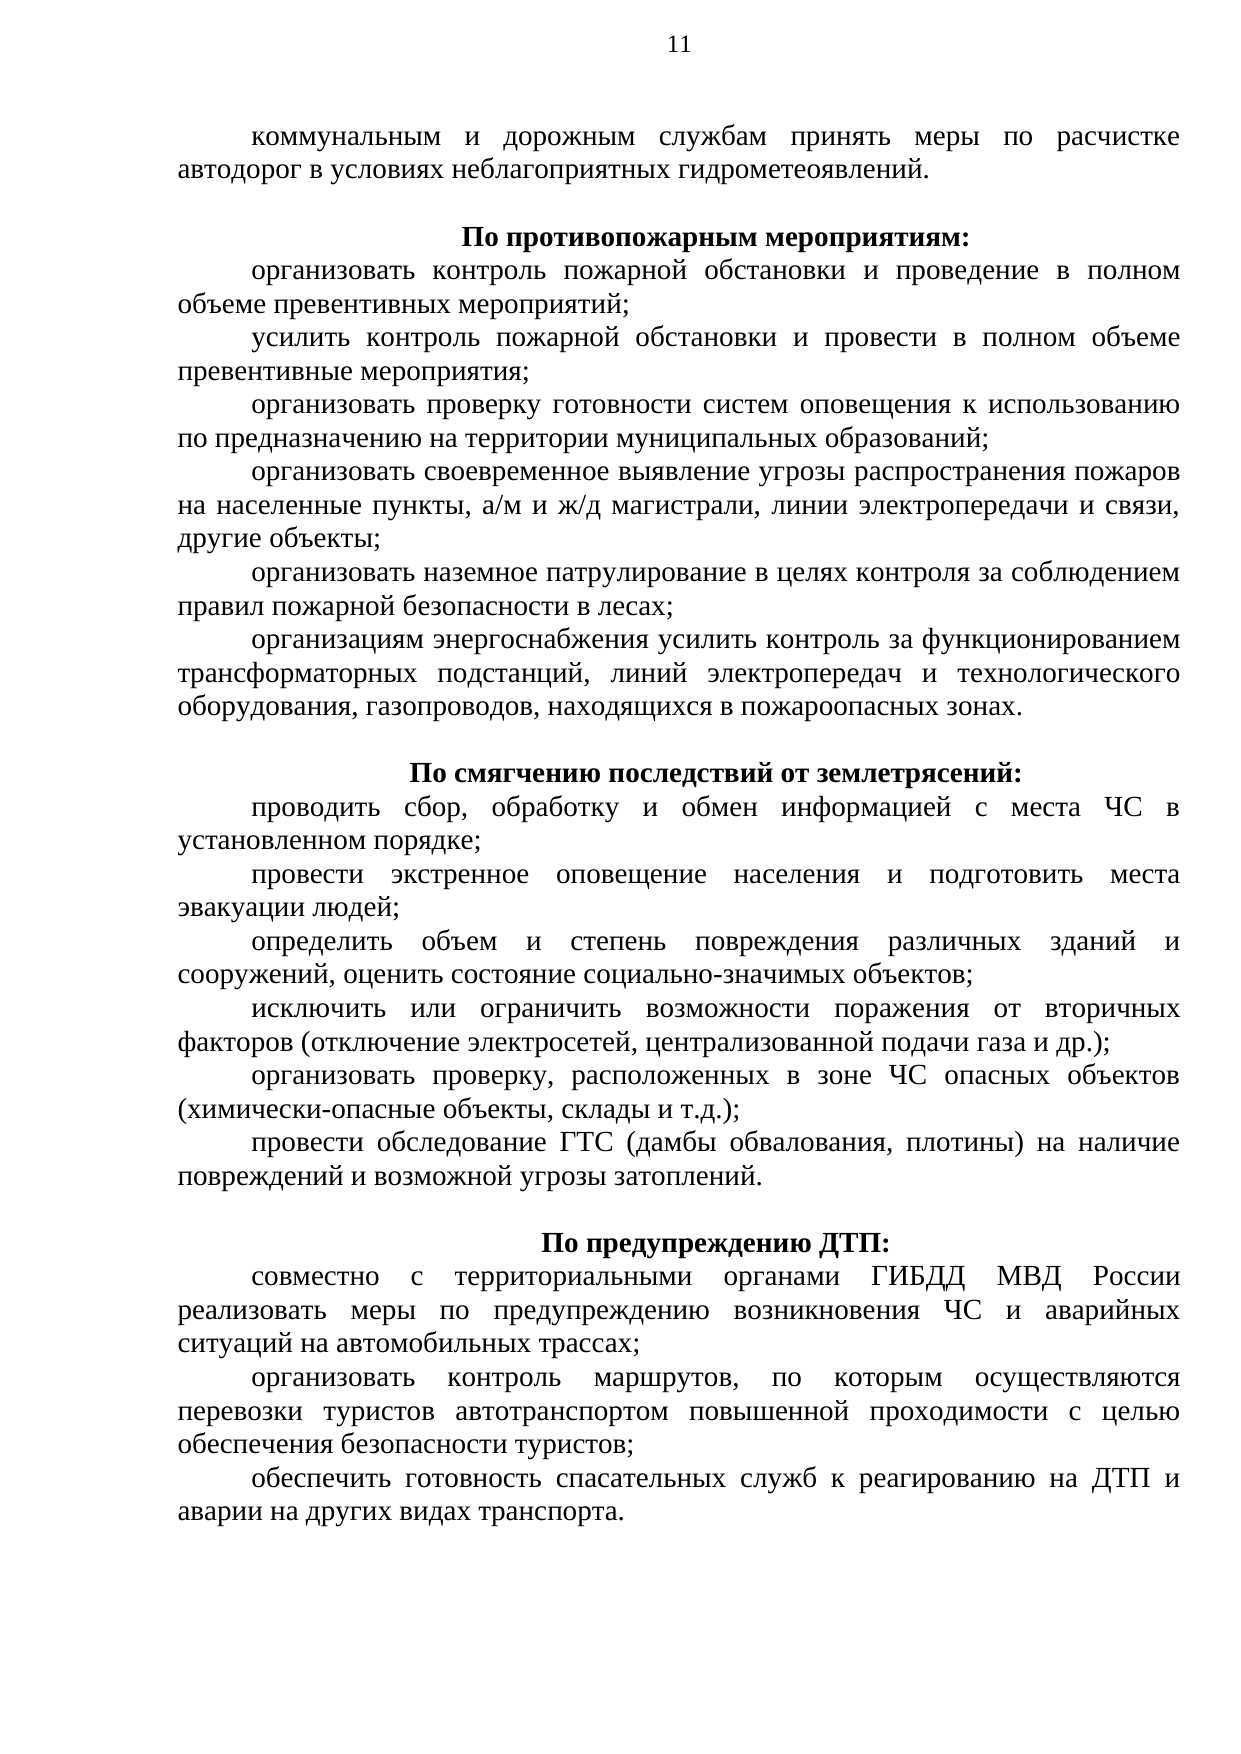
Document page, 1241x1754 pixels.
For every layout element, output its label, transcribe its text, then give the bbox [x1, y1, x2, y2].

text По противопожарным мероприятиям: [177, 219, 1181, 252]
text организовать контроль маршрутов, по которым осуществляются перевозки туристов автотранспортом повышенной проходимости с целью обеспечения безопасности туристов; [177, 1359, 1181, 1460]
text провести обследование ГТС (дамбы обвалования, плотины) на наличие повреждений и возможной угрозы затоплений. [177, 1124, 1181, 1191]
text совместно с территориальными органами ГИБДД МВД России реализовать меры по предупреждению возникновения ЧС и аварийных ситуаций на автомобильных трассах; [177, 1258, 1181, 1359]
text проводить сбор, обработку и обмен информацией с места ЧС в установленном порядке; [177, 789, 1181, 856]
text организовать проверку, расположенных в зоне ЧС опасных объектов (химически-опасные объекты, склады и т.д.); [177, 1057, 1181, 1124]
text организациям энергоснабжения усилить контроль за функционированием трансформаторных подстанций, линий электропередач и технологического оборудования, газопроводов, находящихся в пожароопасных зонах. [177, 621, 1181, 722]
text организовать контроль пожарной обстановки и проведение в полном объеме превентивных мероприятий; [177, 252, 1181, 319]
text усилить контроль пожарной обстановки и провести в полном объеме превентивные мероприятия; [177, 319, 1181, 386]
text исключить или ограничить возможности поражения от вторичных факторов (отключение электросетей, централизованной подачи газа и др.); [177, 990, 1181, 1057]
text обеспечить готовность спасательных служб к реагированию на ДТП и аварии на других видах транспорта. [177, 1460, 1181, 1527]
text организовать наземное патрулирование в целях контроля за соблюдением правил пожарной безопасности в лесах; [177, 554, 1181, 621]
text коммунальным и дорожным службам принять меры по расчистке автодорог в условиях неблагоприятных гидрометеоявлений. [177, 118, 1181, 185]
text провести экстренное оповещение населения и подготовить места эвакуации людей; [177, 856, 1181, 923]
text По смягчению последствий от землетрясений: [177, 755, 1181, 789]
text организовать своевременное выявление угрозы распространения пожаров на населенные пункты, а/м и ж/д магистрали, линии электропередачи и связи, другие объекты; [177, 453, 1181, 554]
text определить объем и степень повреждения различных зданий и сооружений, оценить состояние социально-значимых объектов; [177, 923, 1181, 990]
text организовать проверку готовности систем оповещения к использованию по предназначению на территории муниципальных образований; [177, 386, 1181, 453]
text По предупреждению ДТП: [177, 1225, 1181, 1258]
